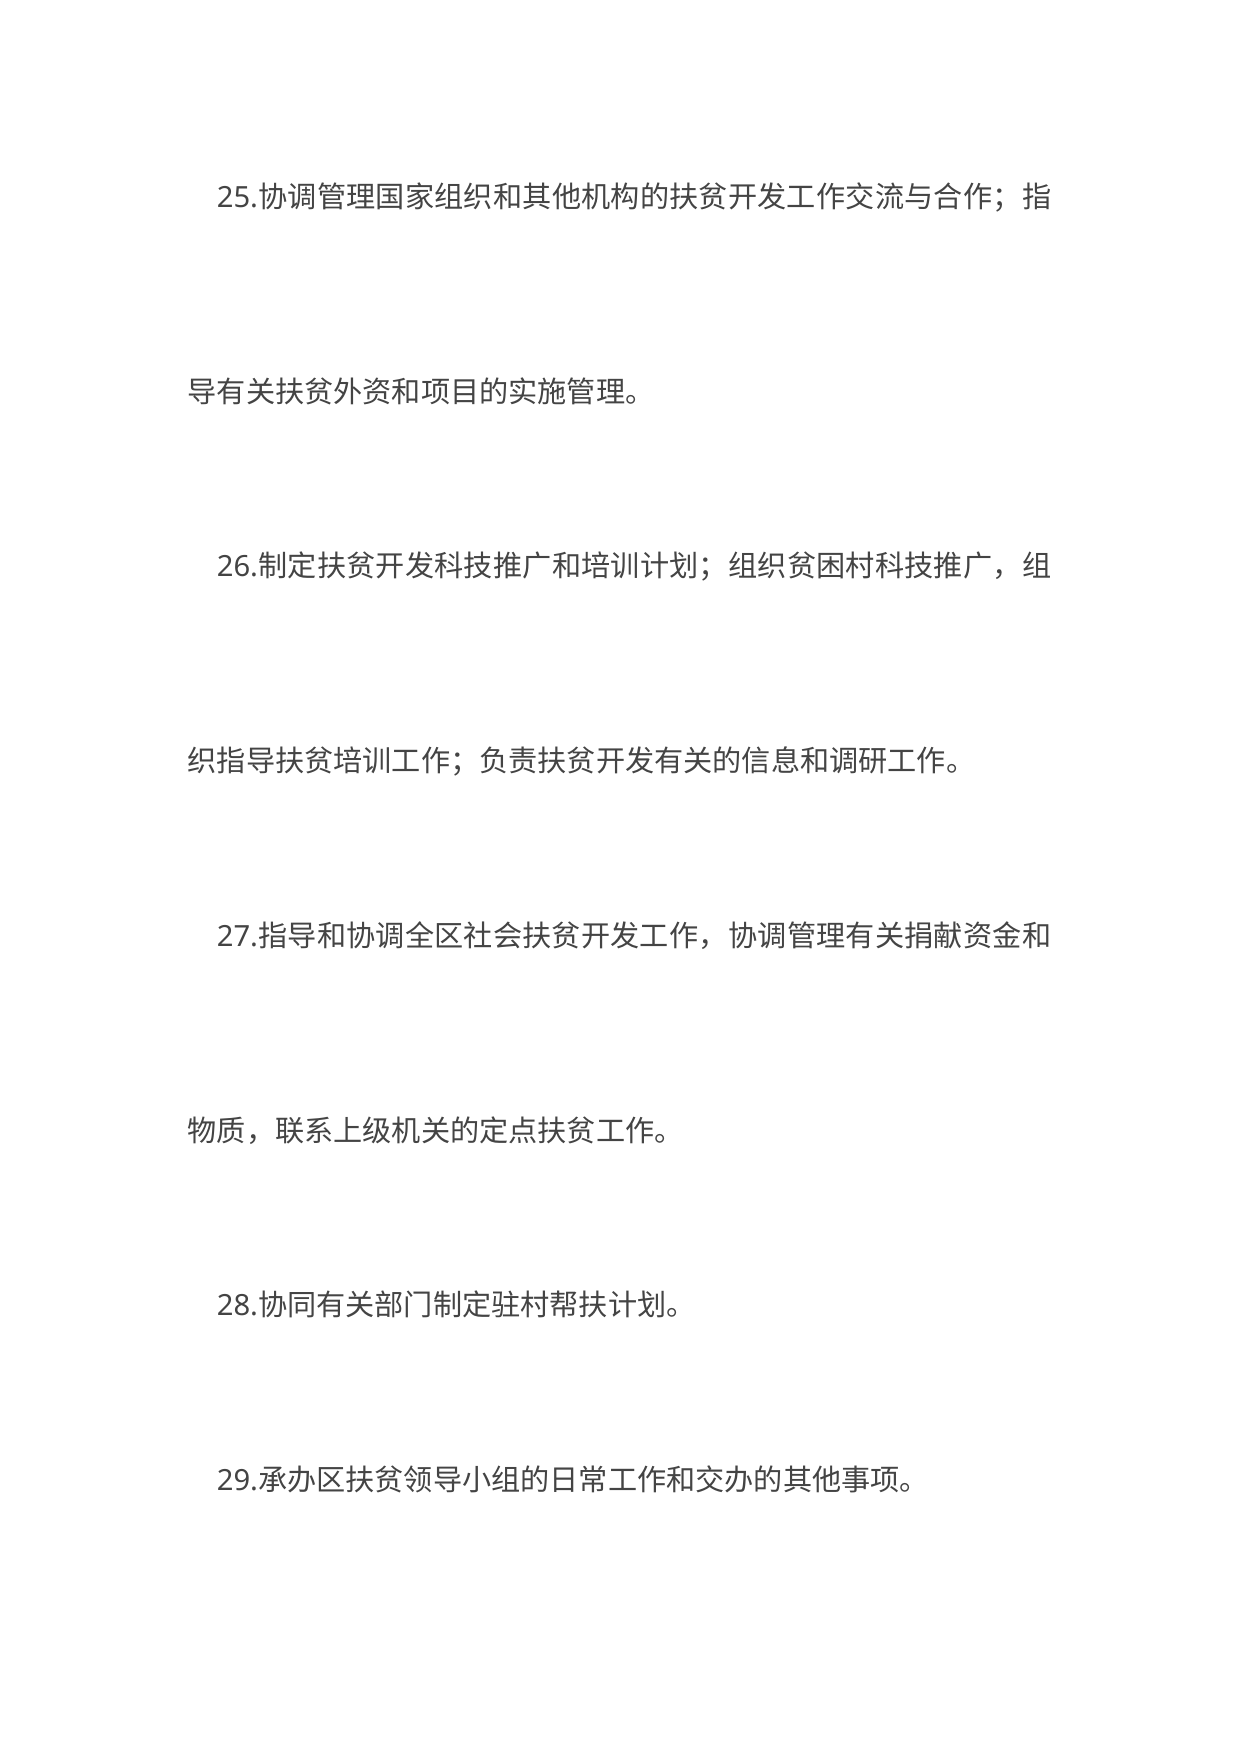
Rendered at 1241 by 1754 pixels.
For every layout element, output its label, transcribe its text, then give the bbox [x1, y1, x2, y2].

text 28.协同有关部门制定驻村帮扶计划。 [187, 1271, 1053, 1336]
text 25.协调管理国家组织和其他机构的扶贫开发工作交流与合作；指导有关扶贫外资和项目的实施管理。 [187, 162, 1053, 422]
text 27.指导和协调全区社会扶贫开发工作，协调管理有关捐献资金和物质，联系上级机关的定点扶贫工作。 [187, 901, 1053, 1161]
text 26.制定扶贫开发科技推广和培训计划；组织贫困村科技推广，组织指导扶贫培训工作；负责扶贫开发有关的信息和调研工作。 [187, 532, 1053, 792]
text 29.承办区扶贫领导小组的日常工作和交办的其他事项。 [187, 1446, 1053, 1511]
